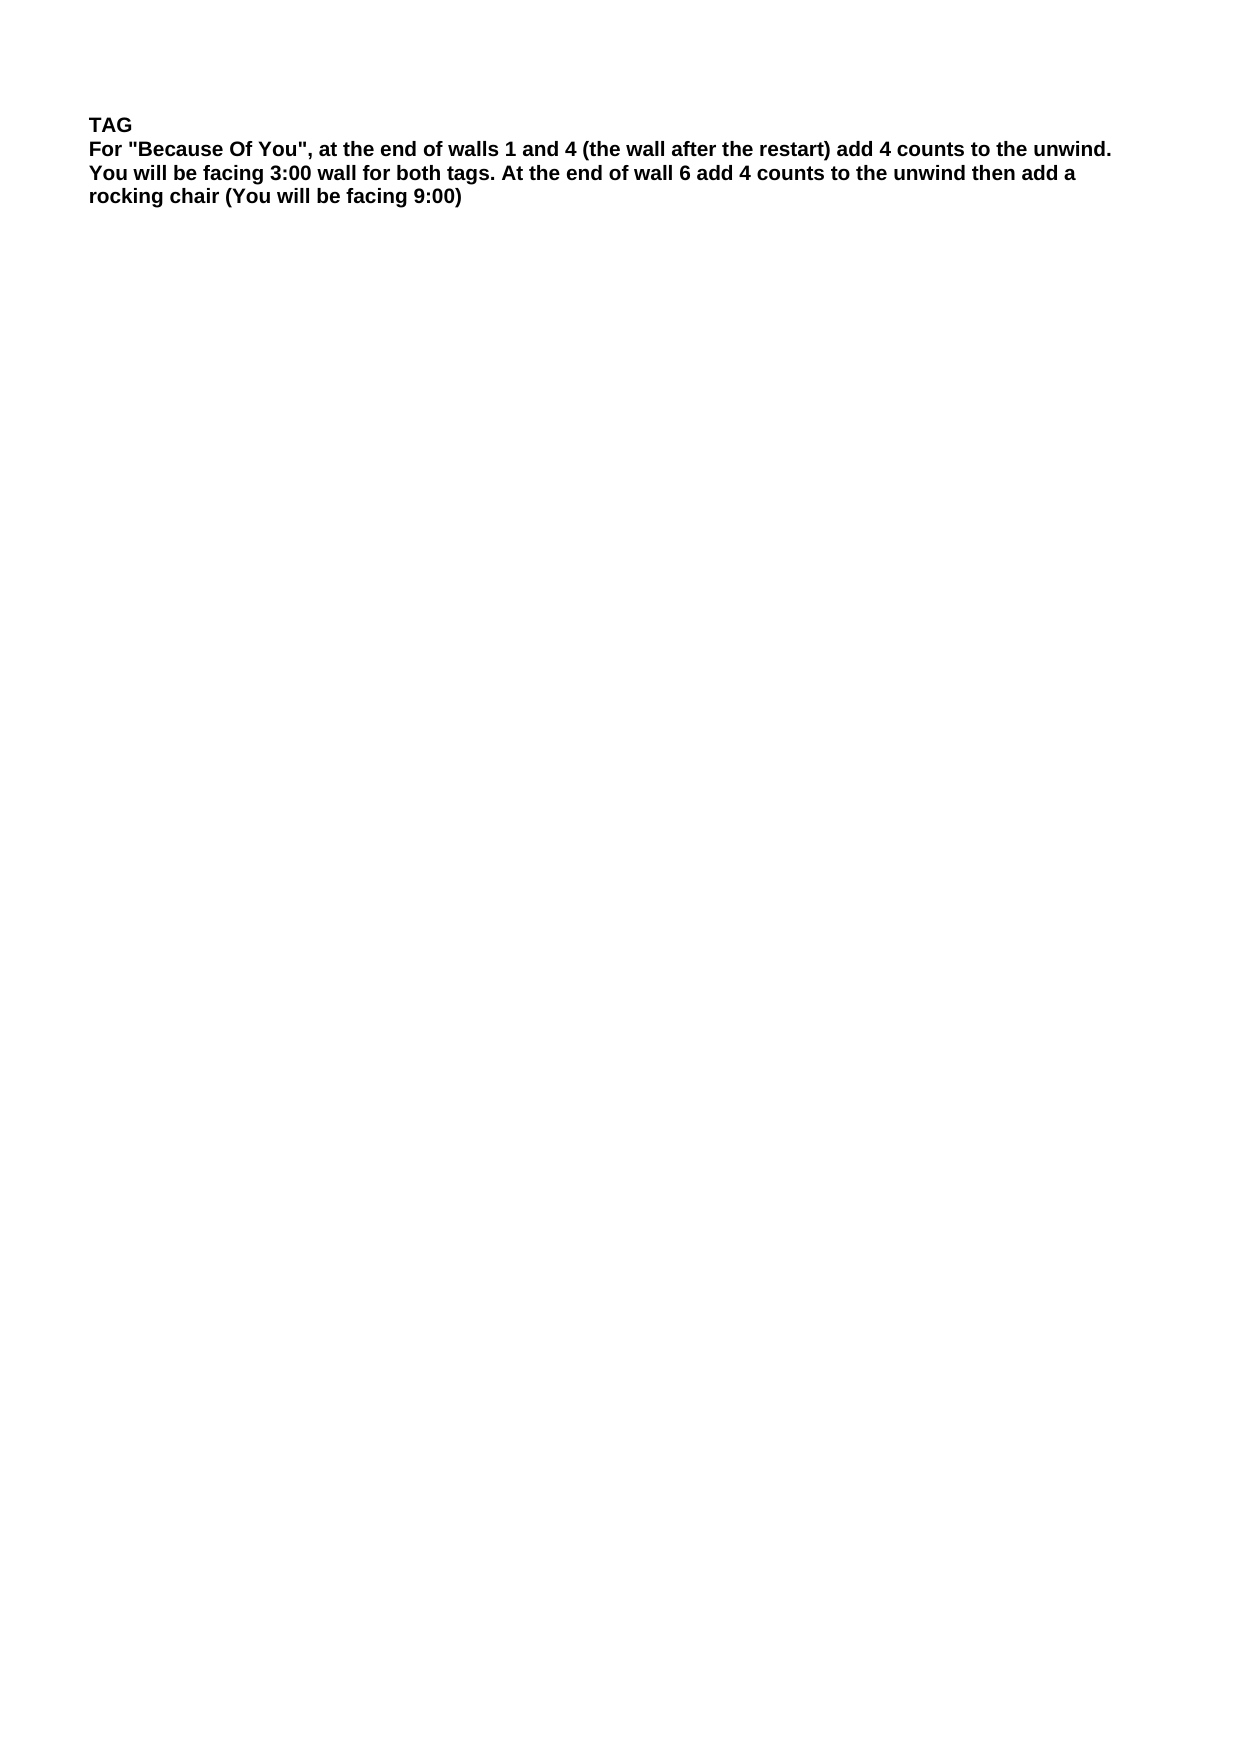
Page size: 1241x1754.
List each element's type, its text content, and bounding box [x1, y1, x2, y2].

text For "Because Of You", at the end of walls 1 and 4 (the wall after the restart) add 4 counts to the unwind. You will be facing 3:00 wall for both tags. At the end of wall 6 add 4 counts to the unwind then add a rocking chair (You will be facing 9:00) [88, 136, 1152, 208]
text TAG [88, 112, 1152, 136]
